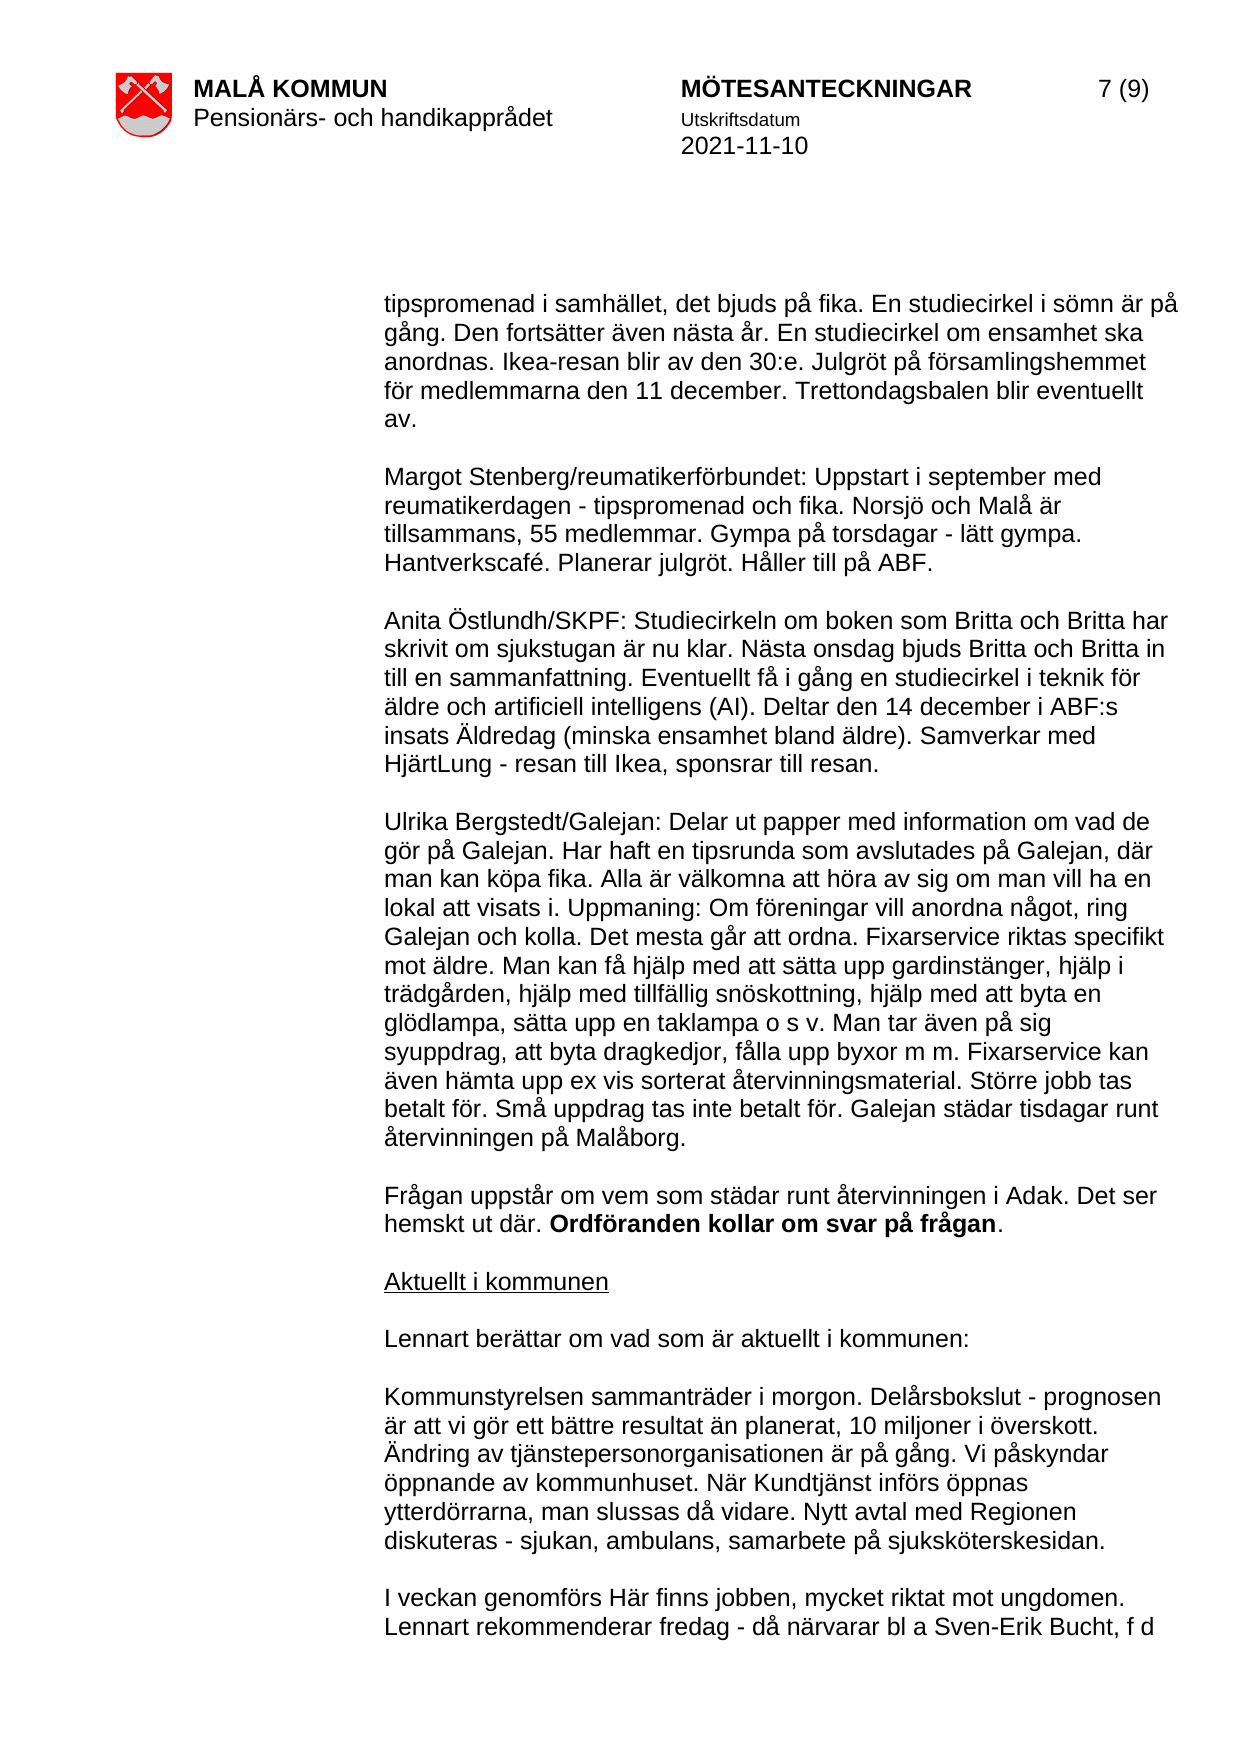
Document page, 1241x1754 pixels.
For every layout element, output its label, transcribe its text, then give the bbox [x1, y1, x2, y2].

text Frågan uppstår om vem som städar runt återvinningen i Adak. Det ser hemskt ut där. Ordföranden kollar om svar på frågan. [384, 1181, 1181, 1238]
text Aktuellt i kommunen [384, 1267, 1181, 1296]
text Kommunstyrelsen sammanträder i morgon. Delårsbokslut - prognosen är att vi gör ett bättre resultat än planerat, 10 miljoner i överskott. Ändring av tjänstepersonorganisationen är på gång. Vi påskyndar öppnande av kommunhuset. När Kundtjänst införs öppnas ytterdörrarna, man slussas då vidare. Nytt avtal med Regionen diskuteras - sjukan, ambulans, samarbete på sjuksköterskesidan. [384, 1382, 1181, 1554]
text Margot Stenberg/reumatikerförbundet: Uppstart i september med reumatikerdagen - tipspromenad och fika. Norsjö och Malå är tillsammans, 55 medlemmar. Gympa på torsdagar - lätt gympa. Hantverkscafé. Planerar julgröt. Håller till på ABF. [384, 462, 1181, 577]
text Lennart berättar om vad som är aktuellt i kommunen: [384, 1324, 1181, 1353]
text Anita Östlundh/SKPF: Studiecirkeln om boken som Britta och Britta har skrivit om sjukstugan är nu klar. Nästa onsdag bjuds Britta och Britta in till en sammanfattning. Eventuellt få i gång en studiecirkel i teknik för äldre och artificiell intelligens (AI). Deltar den 14 december i ABF:s insats Äldredag (minska ensamhet bland äldre). Samverkar med HjärtLung - resan till Ikea, sponsrar till resan. [384, 606, 1181, 778]
text Ulrika Bergstedt/Galejan: Delar ut papper med information om vad de gör på Galejan. Har haft en tipsrunda som avslutades på Galejan, där man kan köpa fika. Alla är välkomna att höra av sig om man vill ha en lokal att visats i. Uppmaning: Om föreningar vill anordna något, ring Galejan och kolla. Det mesta går att ordna. Fixarservice riktas specifikt mot äldre. Man kan få hjälp med att sätta upp gardinstänger, hjälp i trädgården, hjälp med tillfällig snöskottning, hjälp med att byta en glödlampa, sätta upp en taklampa o s v. Man tar även på sig syuppdrag, att byta dragkedjor, fålla upp byxor m m. Fixarservice kan även hämta upp ex vis sorterat återvinningsmaterial. Större jobb tas betalt för. Små uppdrag tas inte betalt för. Galejan städar tisdagar runt återvinningen på Malåborg. [384, 807, 1181, 1152]
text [384, 1583, 1181, 1641]
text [384, 289, 1181, 433]
picture [114, 71, 174, 139]
